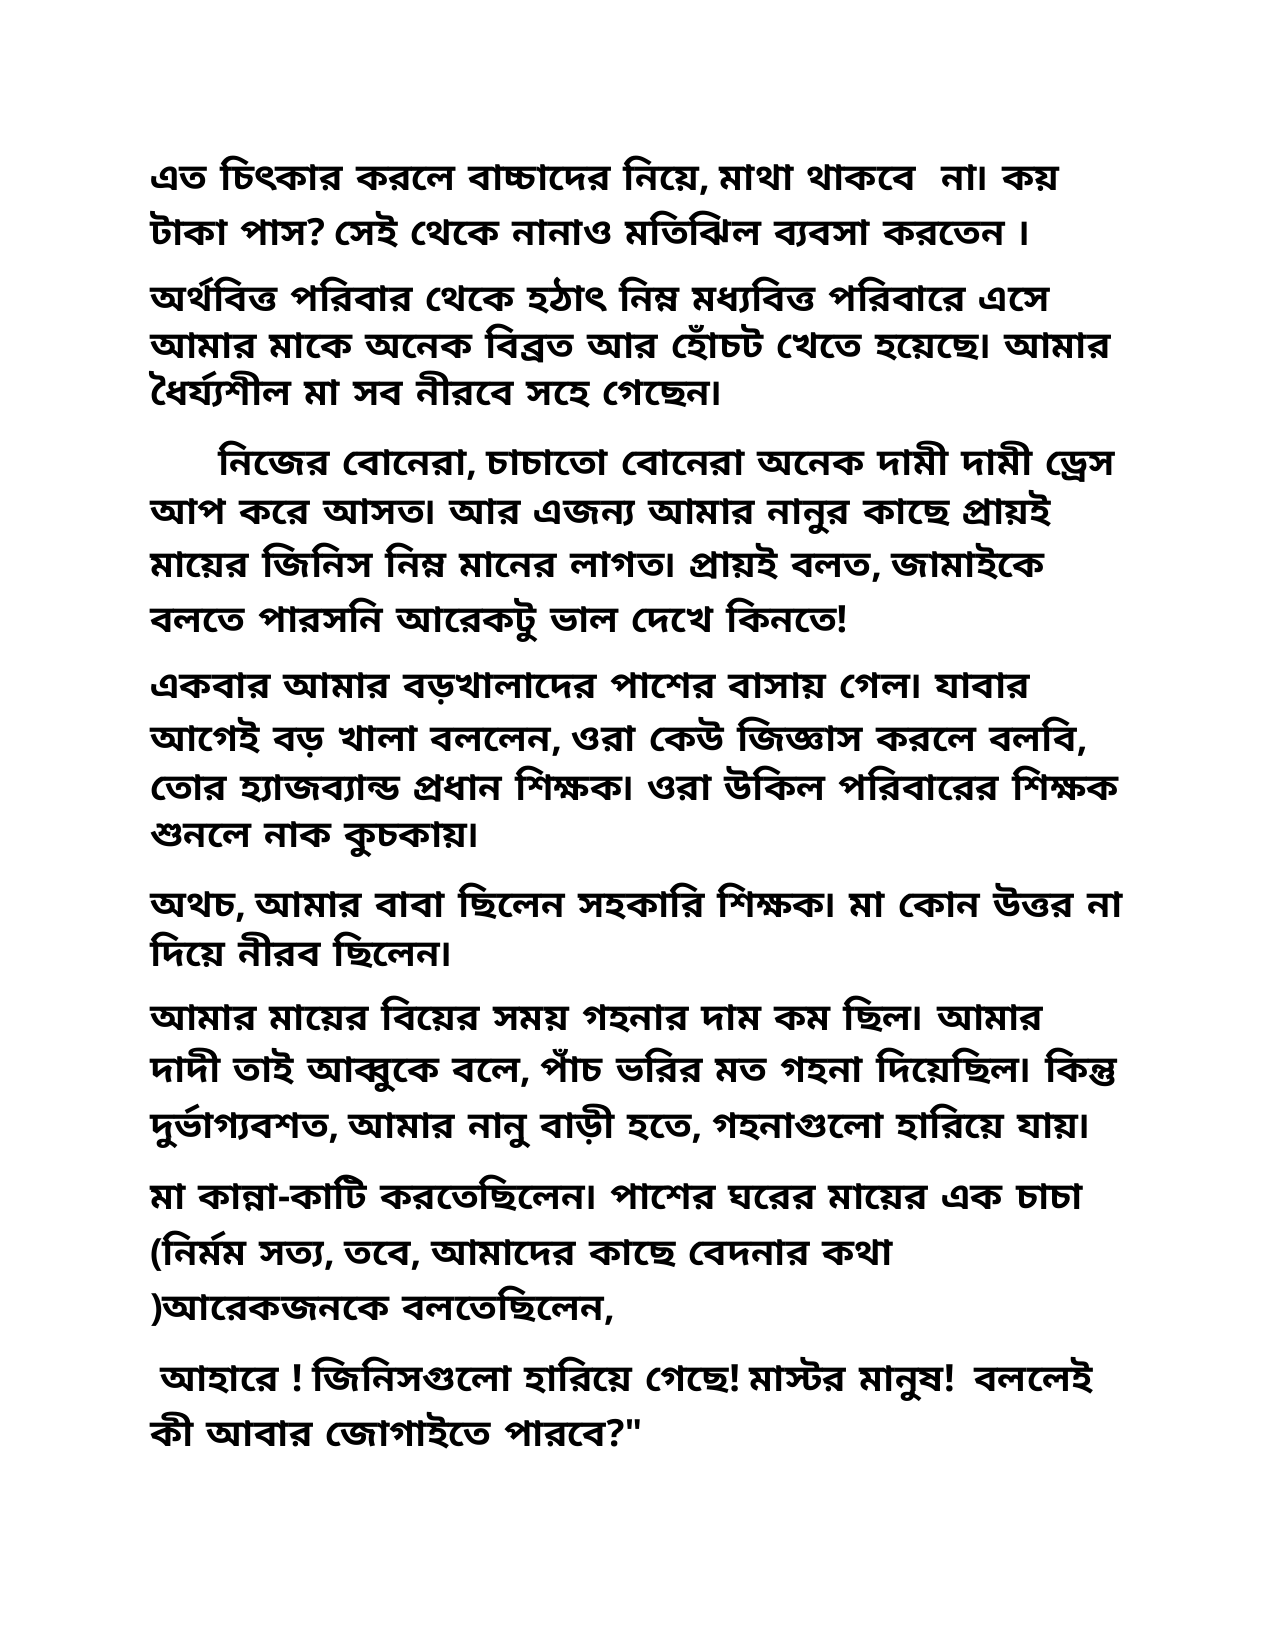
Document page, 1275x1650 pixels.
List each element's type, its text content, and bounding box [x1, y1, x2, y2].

text অথচ, আমার বাবা ছিলেন সহকারি শিক্ষক৷ মা কোন উত্তর না দিয়ে নীরব ছিলেন৷ [150, 877, 1125, 975]
text নিজের বোনেরা, চাচাতো বোনেরা অনেক দামী দামী ড্রেস আপ করে আসত৷ আর এজন্য আমার নানুর কাছে প্রায়ই মায়ের জিনিস নিম্ন মানের লাগত৷ প্রায়ই বলত, জামাইকে বলতে পারসনি আরেকটু ভাল দেখে কিনতে! [150, 435, 1125, 643]
text এত চিৎকার করলে বাচ্চাদের নিয়ে, মাথা থাকবে না৷ কয় টাকা পাস? সেই থেকে নানাও মতিঝিল ব্যবসা করতেন ৷ [150, 150, 1125, 256]
text আমার মায়ের বিয়ের সময় গহনার দাম কম ছিল৷ আমার দাদী তাই আব্বুকে বলে, পাঁচ ভরির মত গহনা দিয়েছিল৷ কিন্তু দুর্ভাগ্যবশত, আমার নানু বাড়ী হতে, গহনাগুলো হারিয়ে যায়৷ [150, 995, 1125, 1149]
text মা কান্না-কাটি করতেছিলেন৷ পাশের ঘরের মায়ের এক চাচা (নির্মম সত্য, তবে, আমাদের কাছে বেদনার কথা )আরেকজনকে বলতেছিলেন, [150, 1170, 1125, 1331]
text আহারে ! জিনিসগুলো হারিয়ে গেছে! মাস্টর মানুষ! বললেই কী আবার জোগাইতে পারবে?" [150, 1352, 1125, 1458]
text অর্থবিত্ত পরিবার থেকে হঠাৎ নিম্ন মধ্যবিত্ত পরিবারে এসে আমার মাকে অনেক বিব্রত আর হোঁচট খেতে হয়েছে৷ আমার ধৈর্য্যশীল মা সব নীরবে সহে গেছেন৷ [150, 277, 1125, 415]
text একবার আমার বড়খালাদের পাশের বাসায় গেল৷ যাবার আগেই বড় খালা বললেন, ওরা কেউ জিজ্ঞাস করলে বলবি, তোর হ্যাজব্যান্ড প্রধান শিক্ষক৷ ওরা উকিল পরিবারের শিক্ষক শুনলে নাক কুচকায়৷ [150, 664, 1125, 857]
